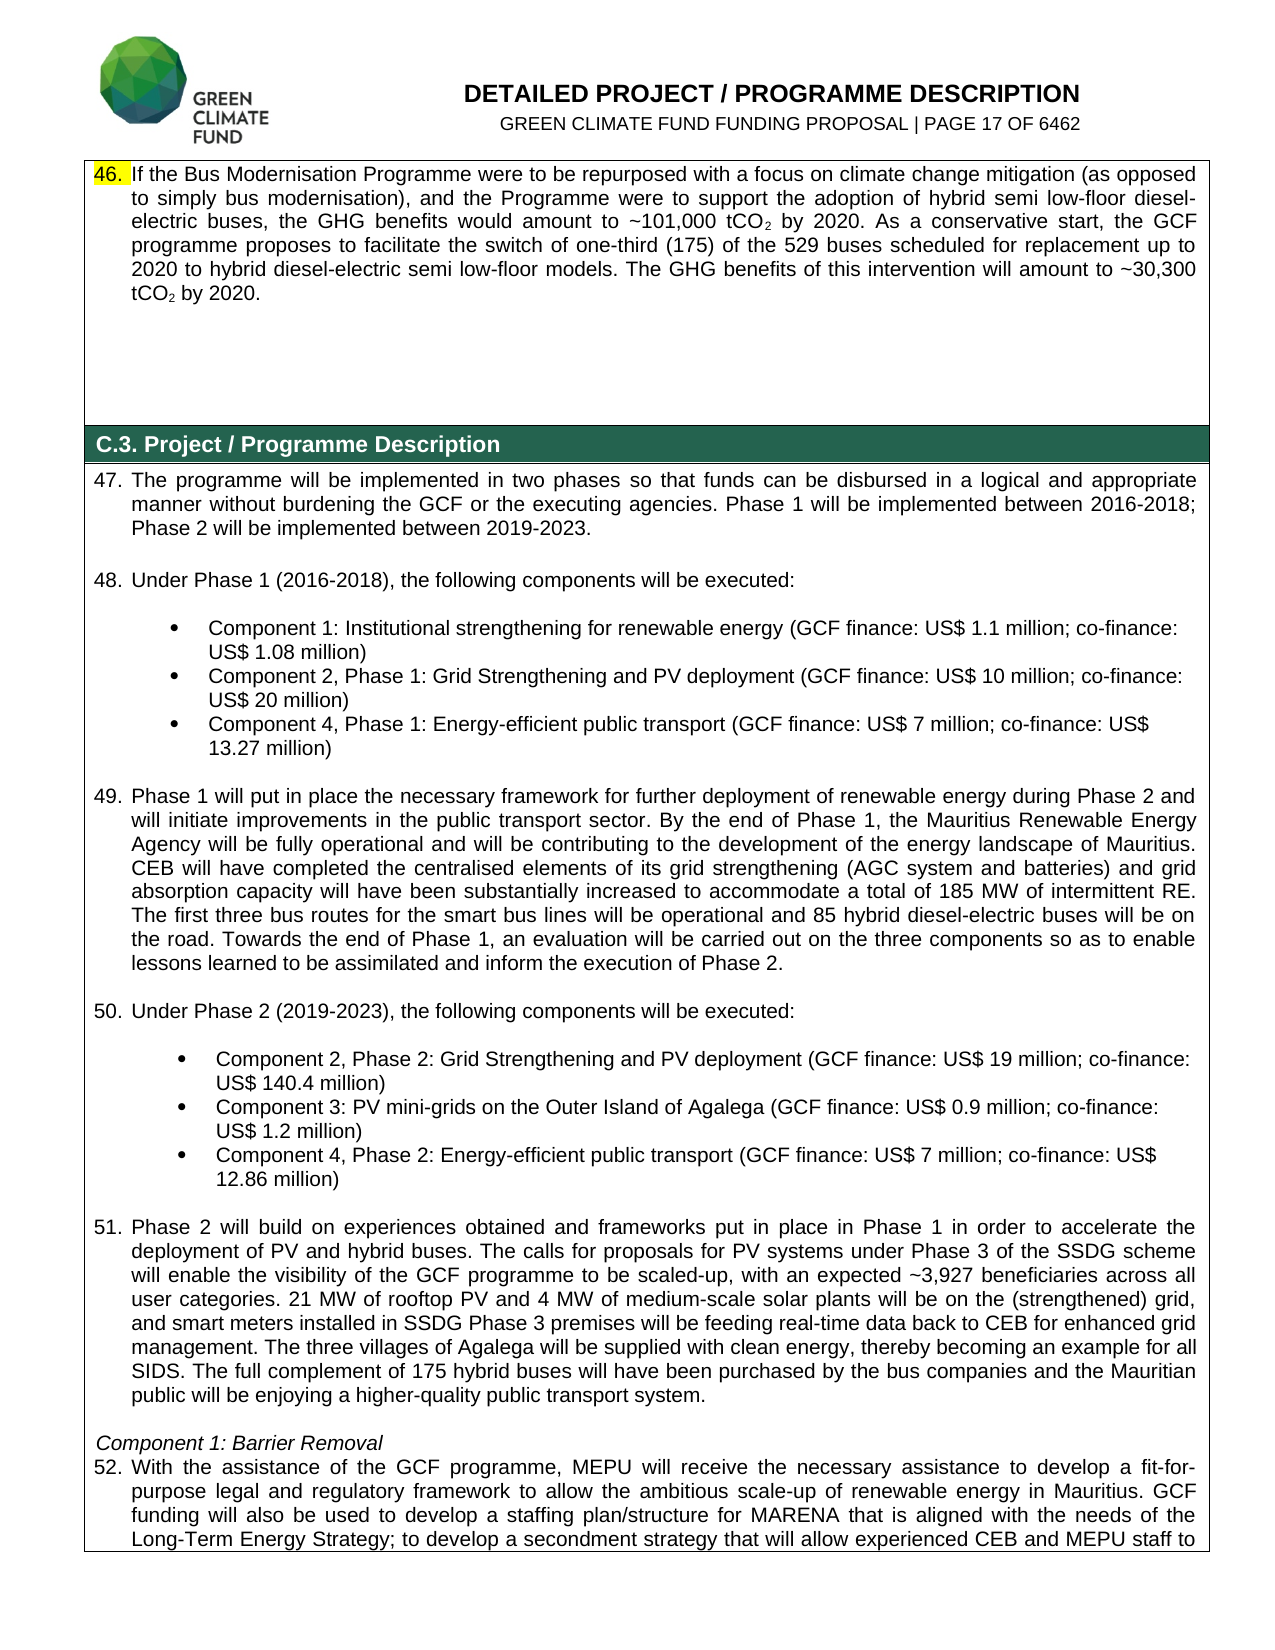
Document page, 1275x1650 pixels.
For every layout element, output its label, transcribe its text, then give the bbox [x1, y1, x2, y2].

picture [95, 32, 275, 147]
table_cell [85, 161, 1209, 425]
table_cell C.3. Project / Programme Description [85, 426, 1209, 462]
